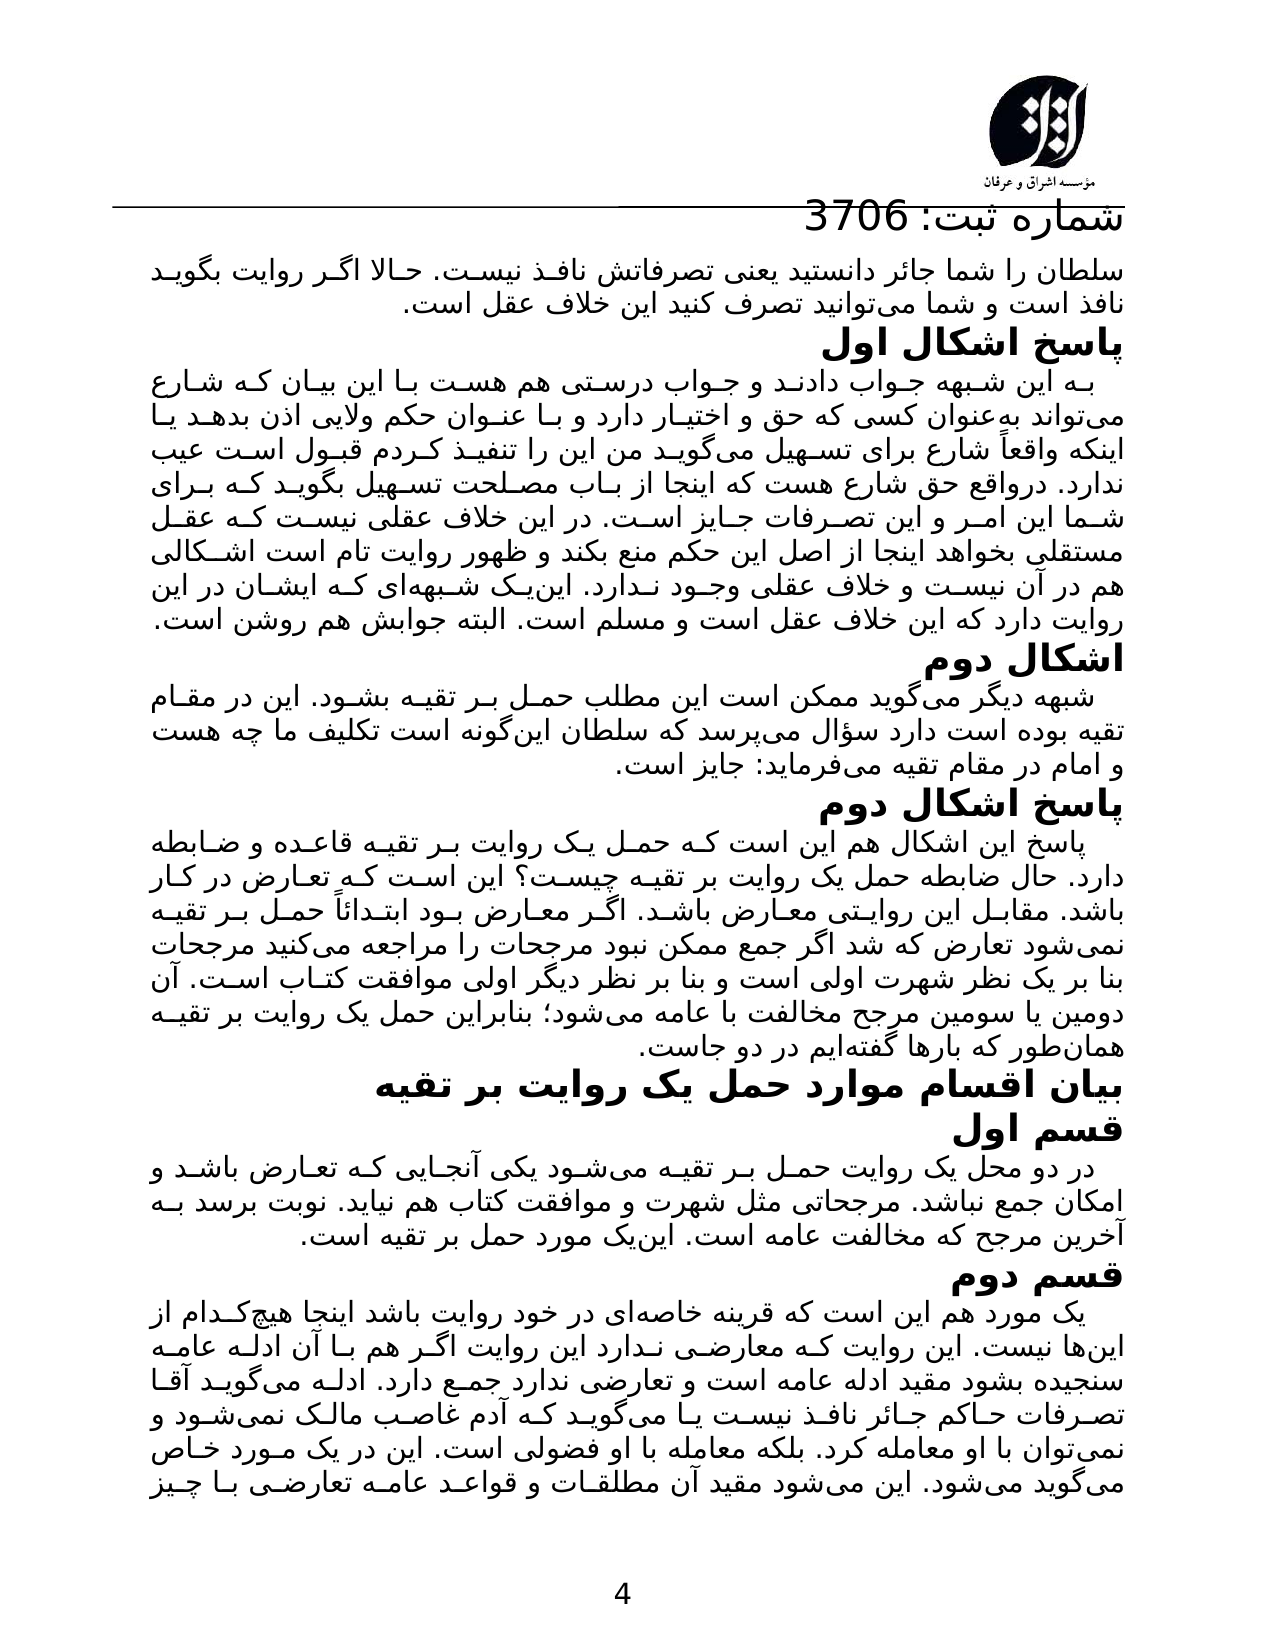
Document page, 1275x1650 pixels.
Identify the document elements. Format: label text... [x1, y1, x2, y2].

subtitle قسم دوم [150, 1252, 1125, 1296]
subtitle اشکال دوم [150, 636, 1125, 680]
subtitle پاسخ اشکال دوم [150, 782, 1125, 825]
subtitle بیان اقسام موارد حمل یک روایت بر تقیه [150, 1063, 1125, 1107]
subtitle پاسخ اشکال اول [150, 321, 1125, 364]
text به این شبهه جواب دادند و جواب درستی هم هست با این بیان که شارع می‌تواند به‌عنوان کسی که حق و اختیار دارد و با عنوان حکم ولایی اذن بدهد یا اینکه واقعاً شارع برای تسهیل می‌گوید من این را تنفیذ کردم قبول است عیب ندارد. درواقع حق شارع هست که اینجا از باب مصلحت تسهیل بگوید که برای شما این امر و این تصرفات جایز است. در این خلاف عقلی نیست که عقل مستقلی بخواهد اینجا از اصل این حکم منع بکند و ظهور روایت تام است اشکالی هم در آن نیست و خلاف عقلی وجود ندارد. این‌یک شبهه‌ای که ایشان در این روایت دارد که این خلاف عقل است و مسلم است. البته جوابش هم روشن است. [150, 364, 1125, 636]
text پاسخ این اشکال هم این است که حمل یک روایت بر تقیه قاعده و ضابطه دارد. حال ضابطه حمل یک روایت بر تقیه چیست؟ این است که تعارض در کار باشد. مقابل این روایتی معارض باشد. اگر معارض بود ابتدائاً حمل بر تقیه نمی‌شود تعارض که شد اگر جمع ممکن نبود مرجحات را مراجعه می‌کنید مرجحات بنا بر یک نظر شهرت اولی است و بنا بر نظر دیگر اولی موافقت کتاب است. آن دومین یا سومین مرجح مخالفت با عامه می‌شود؛ بنابراین حمل یک روایت بر تقیه همان‌طور که بارها گفته‌ایم در دو جاست. [150, 825, 1125, 1063]
picture [980, 75, 1096, 192]
text شبهه دیگر می‌گوید ممکن است این مطلب حمل بر تقیه بشود. این در مقام تقیه بوده است دارد سؤال می‌پرسد که سلطان این‌گونه است تکلیف ما چه هست و امام در مقام تقیه می‌فرماید: جایز است. [150, 680, 1125, 782]
subtitle قسم اول [150, 1107, 1125, 1150]
text در دو محل یک روایت حمل بر تقیه می‌شود یکی آنجایی که تعارض باشد و امکان جمع نباشد. مرجحاتی مثل شهرت و موافقت کتاب هم نیاید. نوبت برسد به آخرین مرجح که مخالفت عامه است. این‌یک مورد حمل بر تقیه است. [150, 1150, 1125, 1252]
